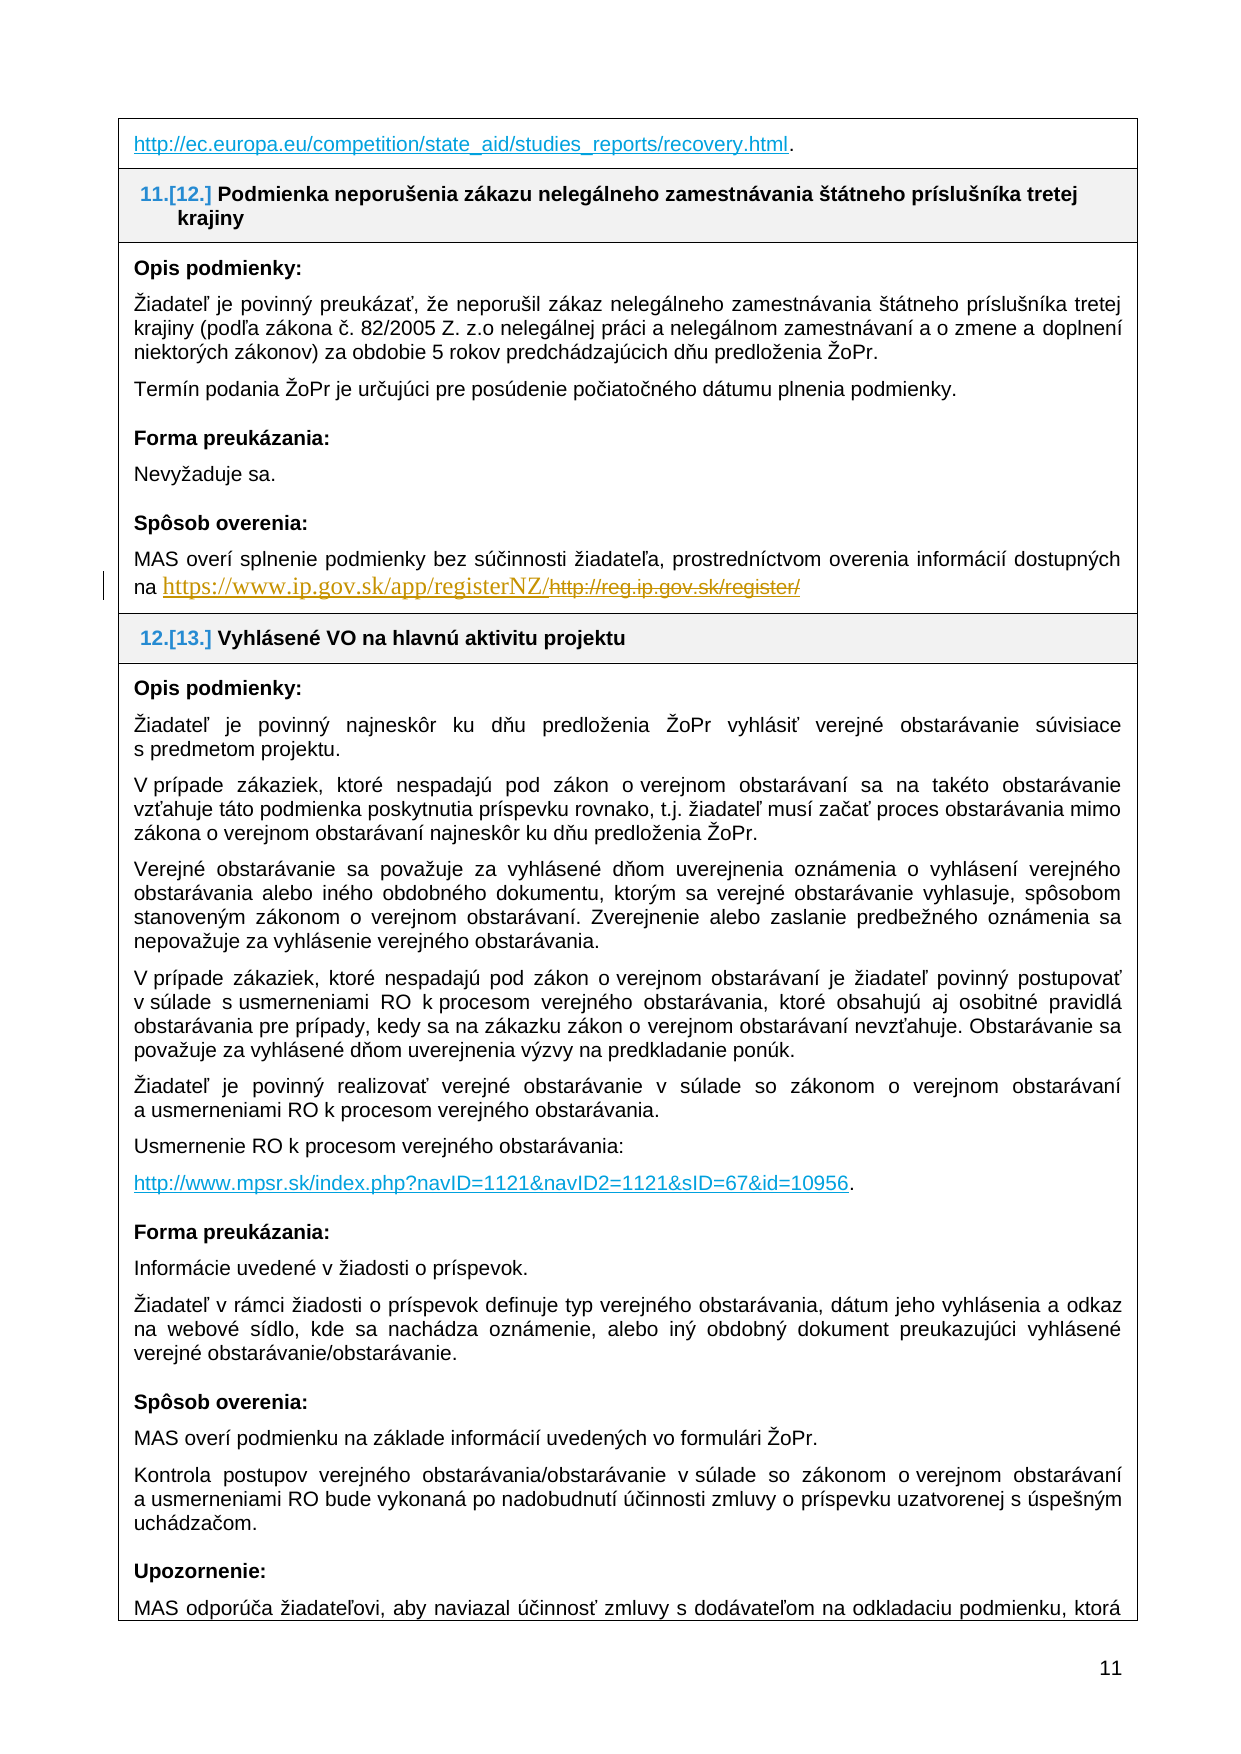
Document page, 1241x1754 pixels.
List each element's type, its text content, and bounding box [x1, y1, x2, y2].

table_cell Opis podmienky: Žiadateľ je povinný preukázať, že neporušil zákaz nelegálneho zamestnávania štátneho príslušníka tretej krajiny (podľa zákona č. 82/2005 Z. z.o nelegálnej práci a nelegálnom zamestnávaní a o zmene a doplnení niektorých zákonov) za obdobie 5 rokov predchádzajúcich dňu predloženia ŽoPr. Termín podania ŽoPr je určujúci pre posúdenie počiatočného dátumu plnenia podmienky. Forma preukázania: Nevyžaduje sa. Spôsob overenia: MAS overí splnenie podmienky bez súčinnosti žiadateľa, prostredníctvom overenia informácií dostupných na [119, 243, 1137, 612]
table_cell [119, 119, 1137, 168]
table_cell Podmienka neporušenia zákazu nelegálneho zamestnávania štátneho príslušníka tretej krajiny [119, 169, 1137, 242]
table_cell Vyhlásené VO na hlavnú aktivitu projektu [119, 614, 1137, 662]
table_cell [119, 664, 1137, 1620]
